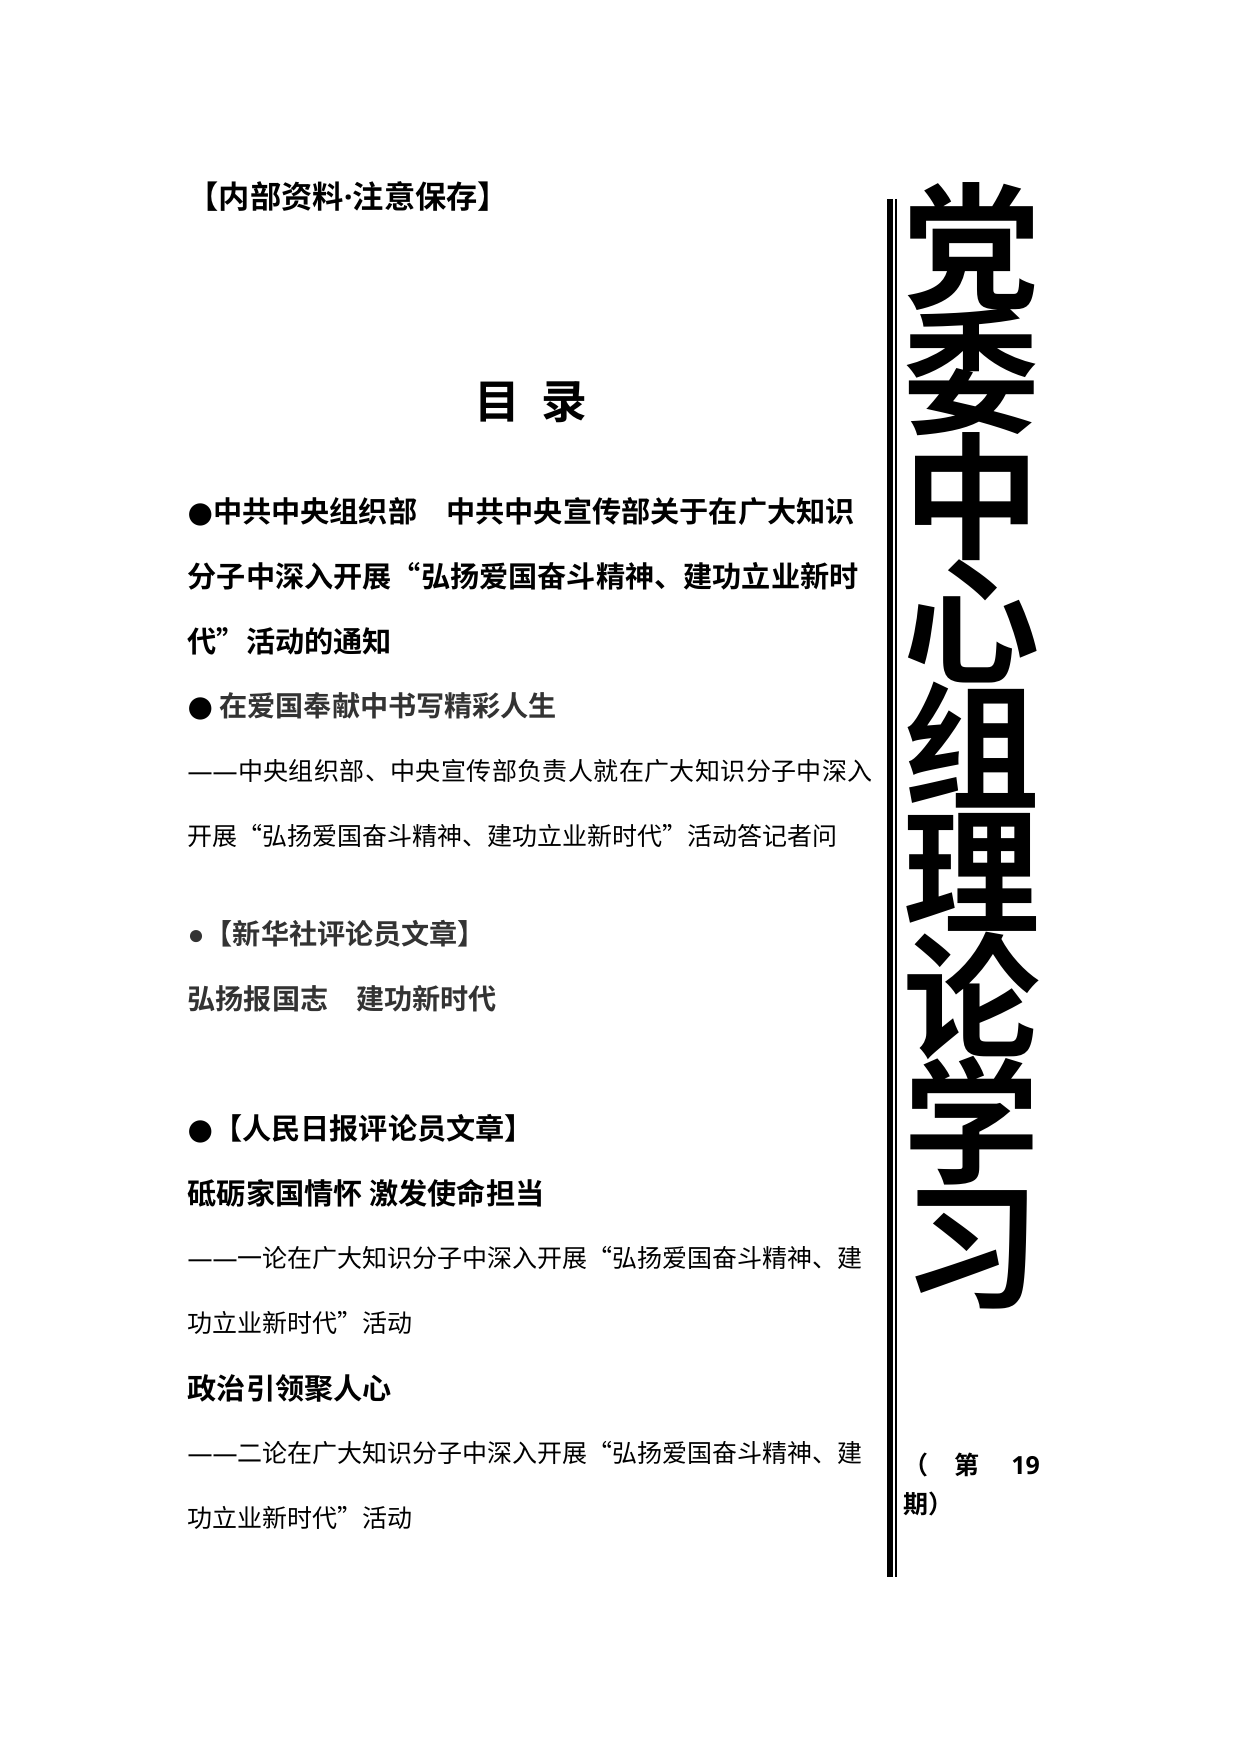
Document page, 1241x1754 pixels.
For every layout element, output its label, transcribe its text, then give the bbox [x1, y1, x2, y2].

text 【内部资料·注意保存】 [187, 162, 1053, 227]
subtitle 砥砺家国情怀 激发使命担当 [187, 1159, 887, 1224]
text ● 在爱国奉献中书写精彩人生 [187, 672, 887, 737]
text 政治引领聚人心 [187, 1354, 887, 1419]
title ——一论在广大知识分子中深入开展“弘扬爱国奋斗精神、建功立业新时代”活动 [187, 1224, 887, 1354]
subtitle ●【人民日报评论员文章】 [187, 1094, 887, 1159]
text ——二论在广大知识分子中深入开展“弘扬爱国奋斗精神、建功立业新时代”活动 [187, 1419, 887, 1549]
text ——中央组织部、中央宣传部负责人就在广大知识分子中深入开展“弘扬爱国奋斗精神、建功立业新时代”活动答记者问 [187, 737, 887, 867]
subtitle ●中共中央组织部 中共中央宣传部关于在广大知识分子中深入开展“弘扬爱国奋斗精神、建功立业新时代”活动的通知 [187, 477, 887, 672]
text 弘扬报国志 建功新时代 [187, 964, 887, 1029]
subtitle 目 录 [187, 350, 887, 448]
text ●【新华社评论员文章】 [187, 899, 887, 964]
table_header 党委中心组理论学习 （第19期） [897, 199, 1051, 1577]
